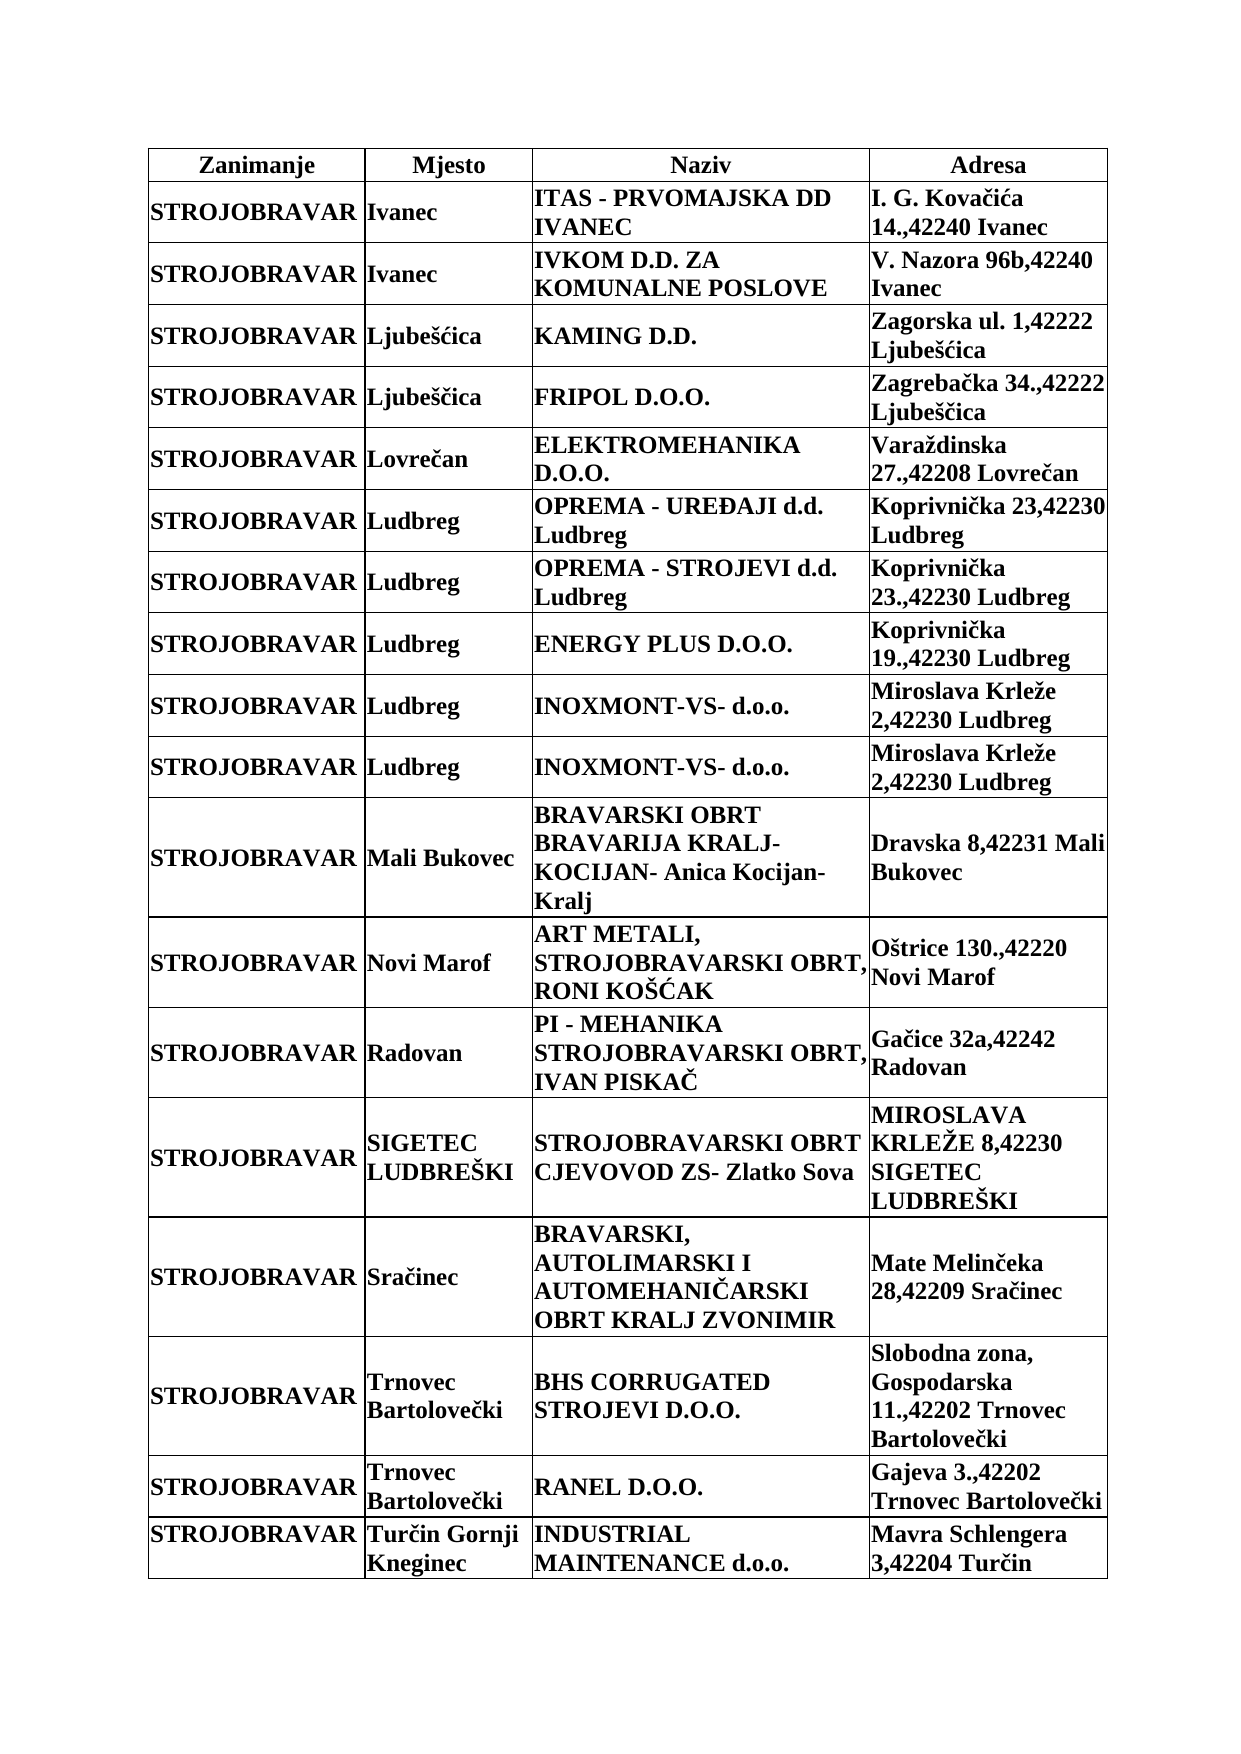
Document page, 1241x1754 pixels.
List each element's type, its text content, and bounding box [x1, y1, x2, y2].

table_cell Ljubešćica [366, 305, 532, 366]
table_cell Miroslava Krleže 2,42230 Ludbreg [870, 675, 1107, 736]
table_cell Zagrebačka 34.,42222 Ljubeščica [870, 367, 1107, 427]
table_cell Ludbreg [366, 490, 532, 551]
table_cell STROJOBRAVAR [149, 1518, 364, 1578]
table_cell ART METALI, STROJOBRAVARSKI OBRT, RONI KOŠĆAK [533, 918, 869, 1007]
table_cell STROJOBRAVAR [149, 1098, 364, 1216]
table_cell Zagorska ul. 1,42222 Ljubešćica [870, 305, 1107, 366]
table_cell Radovan [366, 1008, 532, 1097]
table_cell STROJOBRAVAR [149, 1008, 364, 1097]
table_cell STROJOBRAVAR [149, 1337, 364, 1455]
table_cell BHS CORRUGATED STROJEVI D.O.O. [533, 1337, 869, 1455]
table_cell Ludbreg [366, 613, 532, 674]
table_cell BRAVARSKI, AUTOLIMARSKI I AUTOMEHANIČARSKI OBRT KRALJ ZVONIMIR [533, 1218, 869, 1336]
table_cell INOXMONT-VS- d.o.o. [533, 675, 869, 736]
table_cell Mate Melinčeka 28,42209 Sračinec [870, 1218, 1107, 1336]
table_header Mjesto [366, 149, 532, 181]
table_cell STROJOBRAVAR [149, 552, 364, 612]
table_cell Dravska 8,42231 Mali Bukovec [870, 798, 1107, 916]
table_cell STROJOBRAVARSKI OBRT CJEVOVOD ZS- Zlatko Sova [533, 1098, 869, 1216]
table_cell Mali Bukovec [366, 798, 532, 916]
table_cell Novi Marof [366, 918, 532, 1007]
table_cell Ljubeščica [366, 367, 532, 427]
table_cell Varaždinska 27.,42208 Lovrečan [870, 428, 1107, 489]
table_cell I. G. Kovačića 14.,42240 Ivanec [870, 182, 1107, 242]
table_cell Trnovec Bartolovečki [366, 1337, 532, 1455]
table_cell V. Nazora 96b,42240 Ivanec [870, 243, 1107, 304]
table_header Zanimanje [149, 149, 364, 181]
table_cell Slobodna zona, Gospodarska 11.,42202 Trnovec Bartolovečki [870, 1337, 1107, 1455]
table_cell Oštrice 130.,42220 Novi Marof [870, 918, 1107, 1007]
table_cell STROJOBRAVAR [149, 428, 364, 489]
table_cell Ivanec [366, 243, 532, 304]
table_cell KAMING D.D. [533, 305, 869, 366]
table_cell Lovrečan [366, 428, 532, 489]
table_cell STROJOBRAVAR [149, 737, 364, 797]
table_cell OPREMA - STROJEVI d.d. Ludbreg [533, 552, 869, 612]
table_cell STROJOBRAVAR [149, 613, 364, 674]
table_cell Koprivnička 23.,42230 Ludbreg [870, 552, 1107, 612]
table_header Adresa [870, 149, 1107, 181]
table_cell STROJOBRAVAR [149, 675, 364, 736]
table_cell STROJOBRAVAR [149, 490, 364, 551]
table_cell ENERGY PLUS D.O.O. [533, 613, 869, 674]
table_cell INOXMONT-VS- d.o.o. [533, 737, 869, 797]
table_cell Ludbreg [366, 552, 532, 612]
table_cell Trnovec Bartolovečki [366, 1456, 532, 1516]
table_cell RANEL D.O.O. [533, 1456, 869, 1516]
table_header Naziv [533, 149, 869, 181]
table_cell STROJOBRAVAR [149, 367, 364, 427]
table_cell FRIPOL D.O.O. [533, 367, 869, 427]
table_cell INDUSTRIAL MAINTENANCE d.o.o. [533, 1518, 869, 1578]
table_cell Sračinec [366, 1218, 532, 1336]
table_cell Miroslava Krleže 2,42230 Ludbreg [870, 737, 1107, 797]
table_cell ELEKTROMEHANIKA D.O.O. [533, 428, 869, 489]
table_cell SIGETEC LUDBREŠKI [366, 1098, 532, 1216]
table_cell Gačice 32a,42242 Radovan [870, 1008, 1107, 1097]
table_cell PI - MEHANIKA STROJOBRAVARSKI OBRT, IVAN PISKAČ [533, 1008, 869, 1097]
table_cell IVKOM D.D. ZA KOMUNALNE POSLOVE [533, 243, 869, 304]
table_cell STROJOBRAVAR [149, 918, 364, 1007]
table_cell ITAS - PRVOMAJSKA DD IVANEC [533, 182, 869, 242]
table_cell STROJOBRAVAR [149, 1218, 364, 1336]
table_cell STROJOBRAVAR [149, 243, 364, 304]
table_cell STROJOBRAVAR [149, 182, 364, 242]
table_cell Koprivnička 19.,42230 Ludbreg [870, 613, 1107, 674]
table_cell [870, 1518, 1107, 1578]
table_cell Ludbreg [366, 675, 532, 736]
table_cell STROJOBRAVAR [149, 305, 364, 366]
table_cell STROJOBRAVAR [149, 798, 364, 916]
table_cell BRAVARSKI OBRT BRAVARIJA KRALJ-KOCIJAN- Anica Kocijan-Kralj [533, 798, 869, 916]
table_cell Gajeva 3.,42202 Trnovec Bartolovečki [870, 1456, 1107, 1516]
table_cell MIROSLAVA KRLEŽE 8,42230 SIGETEC LUDBREŠKI [870, 1098, 1107, 1216]
table_cell Koprivnička 23,42230 Ludbreg [870, 490, 1107, 551]
table_cell STROJOBRAVAR [149, 1456, 364, 1516]
table_cell Turčin Gornji Kneginec [366, 1518, 532, 1578]
table_cell Ludbreg [366, 737, 532, 797]
table_cell OPREMA - UREĐAJI d.d. Ludbreg [533, 490, 869, 551]
table_cell Ivanec [366, 182, 532, 242]
